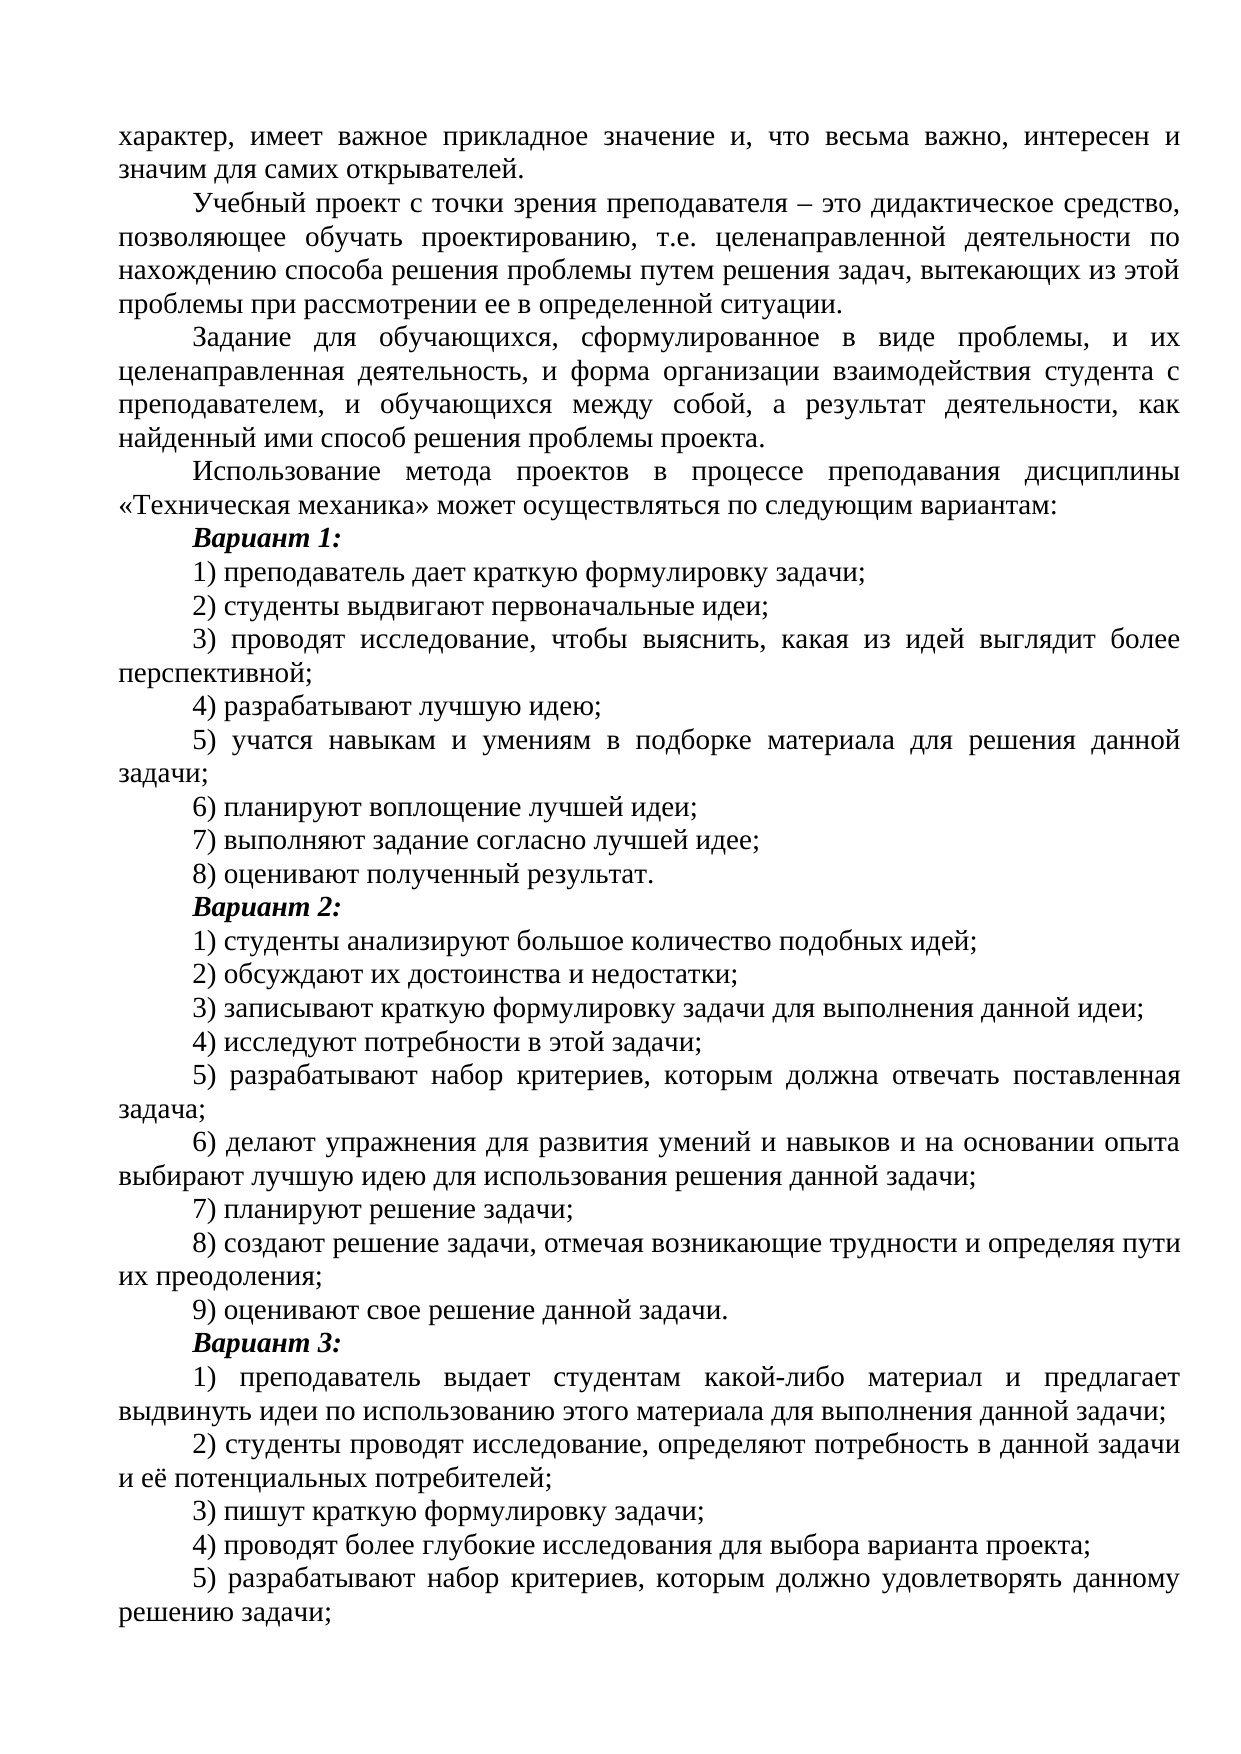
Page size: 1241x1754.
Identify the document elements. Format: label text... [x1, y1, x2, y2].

text 5) учатся навыкам и умениям в подборке материала для решения данной задачи; [118, 722, 1181, 789]
text Учебный проект с точки зрения преподавателя – это дидактическое средство, позволяющее обучать проектированию, т.е. целенаправленной деятельности по нахождению способа решения проблемы путем решения задач, вытекающих из этой проблемы при рассмотрении ее в определенной ситуации. [118, 185, 1181, 319]
text Вариант 3: [118, 1326, 1181, 1359]
text 6) делают упражнения для развития умений и навыков и на основании опыта выбирают лучшую идею для использования решения данной задачи; [118, 1124, 1181, 1191]
text 3) записывают краткую формулировку задачи для выполнения данной идеи; [118, 990, 1181, 1024]
text 4) проводят более глубокие исследования для выбора варианта проекта; [118, 1527, 1181, 1560]
text Задание для обучающихся, сформулированное в виде проблемы, и их целенаправленная деятельность, и форма организации взаимодействия студента с преподавателем, и обучающихся между собой, а результат деятельности, как найденный ими способ решения проблемы проекта. [118, 319, 1181, 453]
text 1) преподаватель выдает студентам какой-либо материал и предлагает выдвинуть идеи по использованию этого материала для выполнения данной задачи; [118, 1359, 1181, 1426]
text 4) исследуют потребности в этой задачи; [118, 1024, 1181, 1057]
text 5) разрабатывают набор критериев, которым должна отвечать поставленная задача; [118, 1057, 1181, 1124]
text 2) студенты проводят исследование, определяют потребность в данной задачи и её потенциальных потребителей; [118, 1426, 1181, 1493]
text 9) оценивают свое решение данной задачи. [118, 1292, 1181, 1326]
text Использование метода проектов в процессе преподавания дисциплины «Техническая механика» может осуществляться по следующим вариантам: [118, 453, 1181, 521]
text 2) обсуждают их достоинства и недостатки; [118, 957, 1181, 990]
text 2) студенты выдвигают первоначальные идеи; [118, 588, 1181, 621]
text 3) проводят исследование, чтобы выяснить, какая из идей выглядит более перспективной; [118, 621, 1181, 688]
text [118, 118, 1181, 185]
text 8) создают решение задачи, отмечая возникающие трудности и определяя пути их преодоления; [118, 1225, 1181, 1292]
text 7) планируют решение задачи; [118, 1191, 1181, 1225]
text 1) студенты анализируют большое количество подобных идей; [118, 923, 1181, 957]
text 6) планируют воплощение лучшей идеи; [118, 789, 1181, 822]
text 8) оценивают полученный результат. [118, 856, 1181, 889]
text 4) разрабатывают лучшую идею; [118, 688, 1181, 722]
text Вариант 2: [118, 889, 1181, 923]
text Вариант 1: [118, 521, 1181, 554]
text 7) выполняют задание согласно лучшей идее; [118, 822, 1181, 856]
text 1) преподаватель дает краткую формулировку задачи; [118, 554, 1181, 588]
text 5) разрабатывают набор критериев, которым должно удовлетворять данному решению задачи; [118, 1560, 1181, 1627]
text 3) пишут краткую формулировку задачи; [118, 1493, 1181, 1527]
